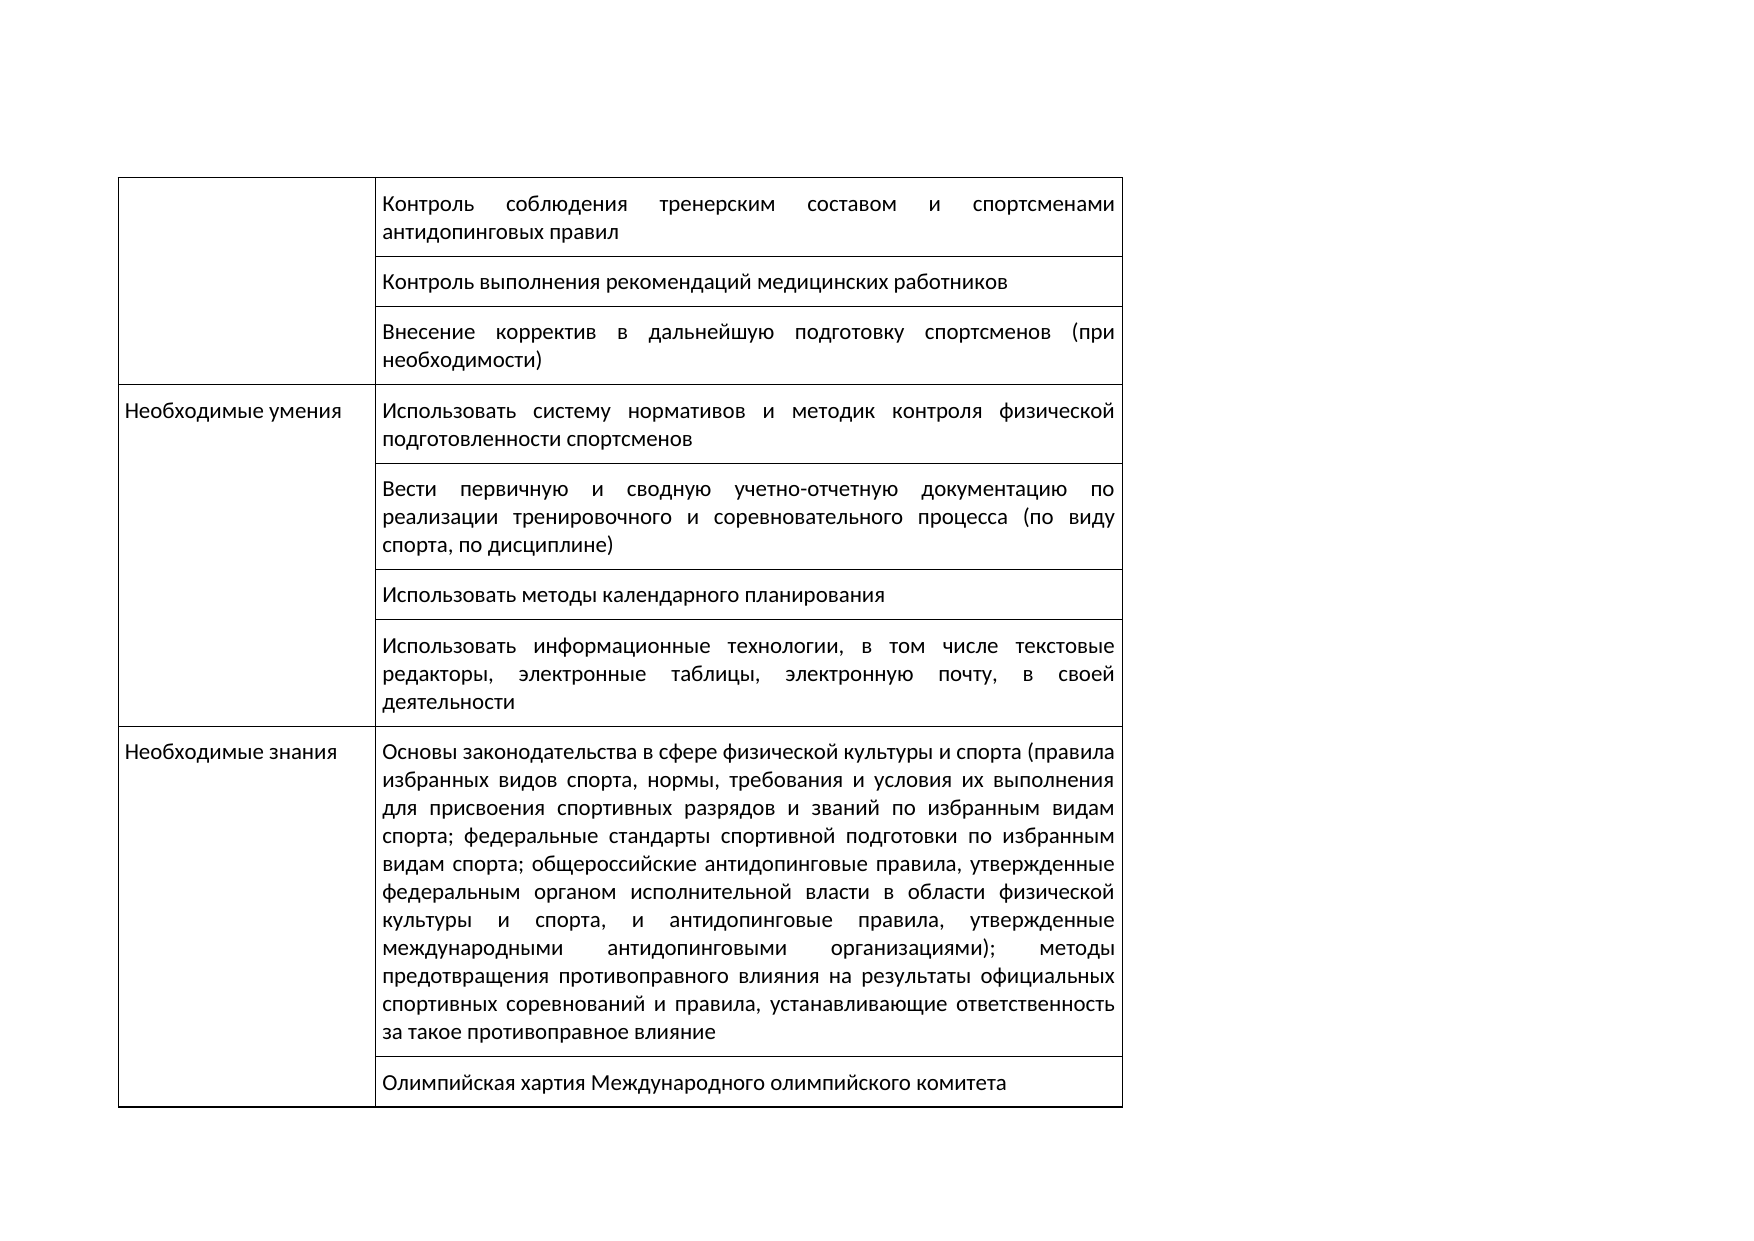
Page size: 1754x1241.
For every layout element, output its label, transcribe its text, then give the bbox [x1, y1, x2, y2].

table_cell Использовать систему нормативов и методик контроля физической подготовленности спортсменов [376, 385, 1122, 462]
table_cell Необходимые умения [119, 385, 375, 726]
table_cell Внесение корректив в дальнейшую подготовку спортсменов (при необходимости) [376, 307, 1122, 384]
table_cell Вести первичную и сводную учетно-отчетную документацию по реализации тренировочного и соревновательного процесса (по виду спорта, по дисциплине) [376, 464, 1122, 569]
table_cell Контроль выполнения рекомендаций медицинских работников [376, 257, 1122, 306]
table_cell Контроль соблюдения тренерским составом и спортсменами антидопинговых правил [376, 178, 1122, 256]
table_cell Основы законодательства в сфере физической культуры и спорта (правила избранных видов спорта, нормы, требования и условия их выполнения для присвоения спортивных разрядов и званий по избранным видам спорта; федеральные стандарты спортивной подготовки по избранным видам спорта; общероссийские антидопинговые правила, утвержденные федеральным органом исполнительной власти в области физической культуры и спорта, и антидопинговые правила, утвержденные международными антидопинговыми организациями); методы предотвращения противоправного влияния на результаты официальных спортивных соревнований и правила, устанавливающие ответственность за такое противоправное влияние [376, 727, 1122, 1056]
table_cell Необходимые знания [119, 727, 375, 1106]
table_cell Олимпийская хартия Международного олимпийского комитета [376, 1057, 1122, 1106]
table_cell Использовать информационные технологии, в том числе текстовые редакторы, электронные таблицы, электронную почту, в своей деятельности [376, 620, 1122, 726]
table_cell Использовать методы календарного планирования [376, 570, 1122, 619]
